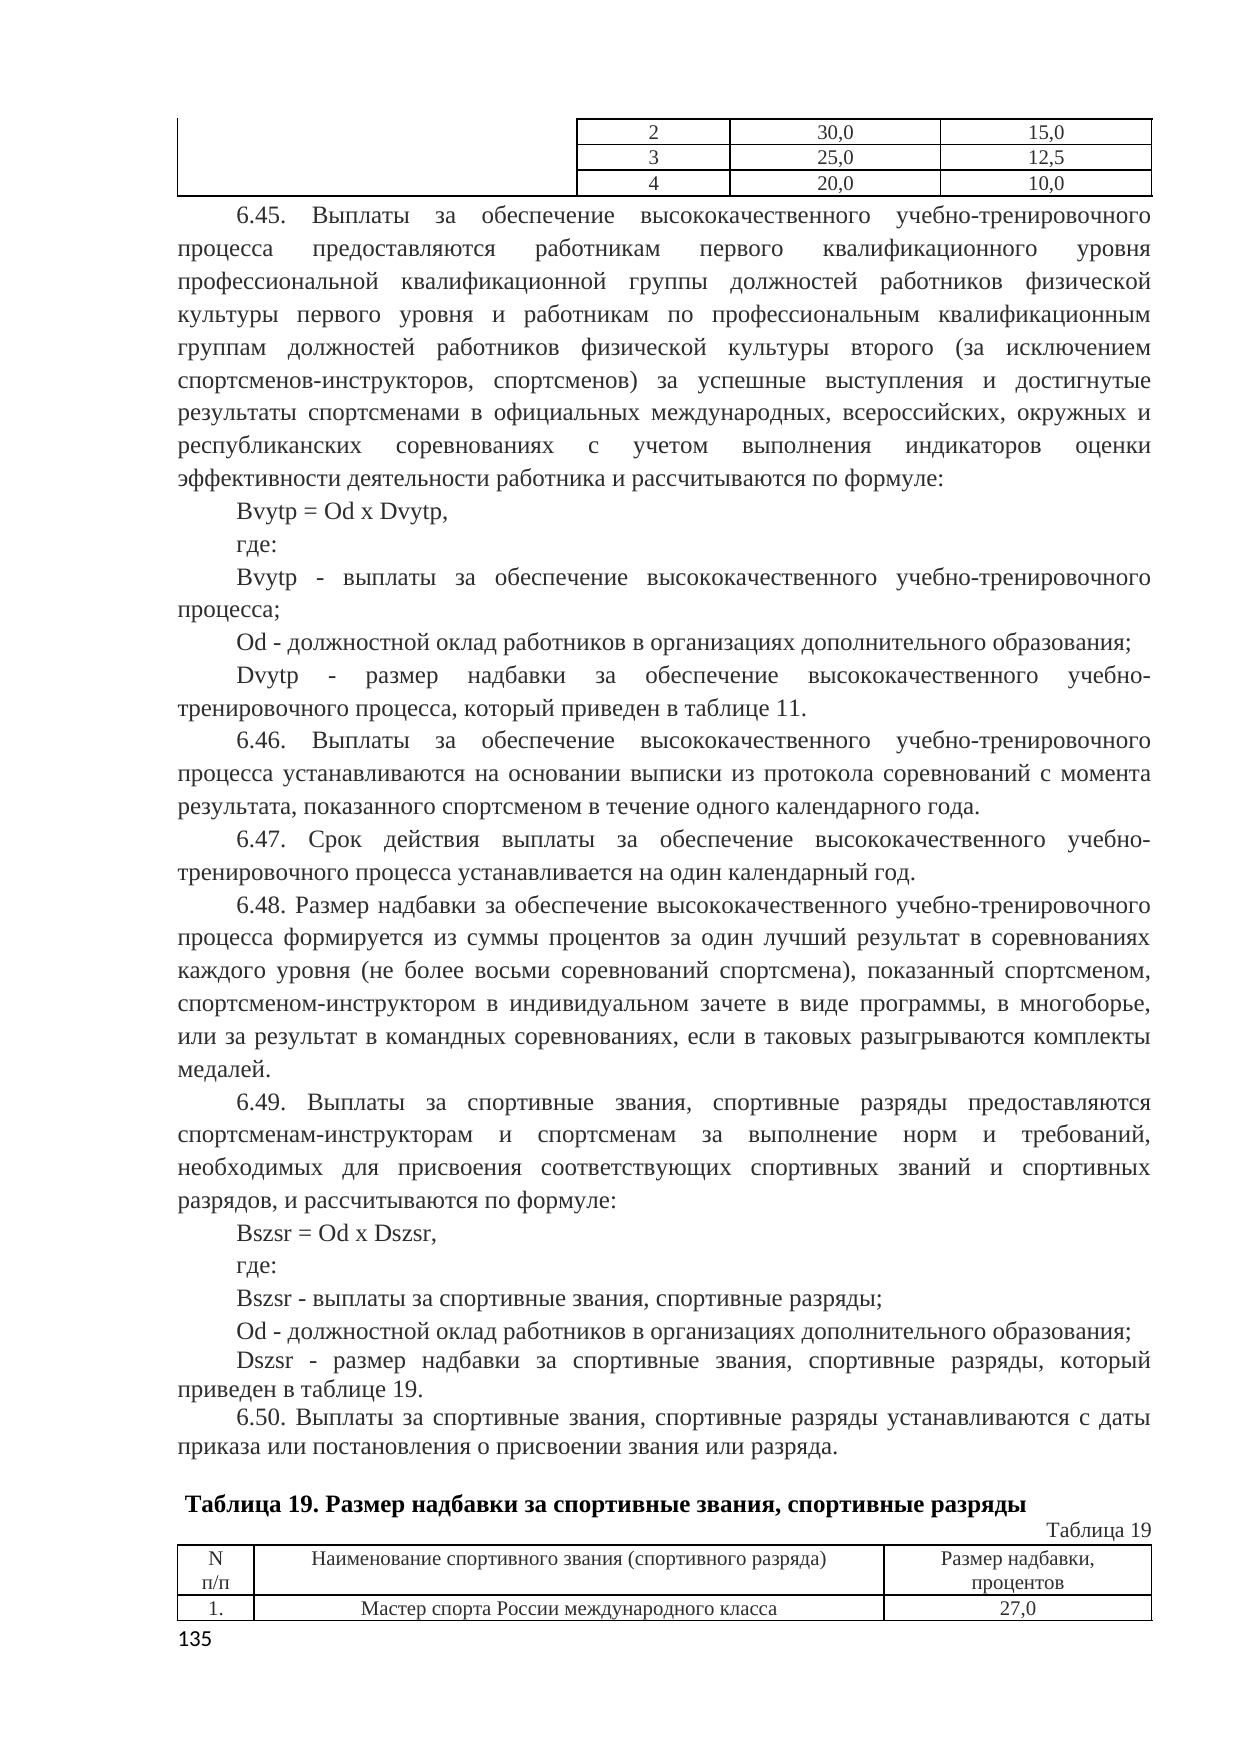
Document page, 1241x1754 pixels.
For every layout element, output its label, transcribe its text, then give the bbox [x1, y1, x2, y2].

text 6.48. Размер надбавки за обеспечение высококачественного учебно-тренировочного процесса формируется из суммы процентов за один лучший результат в соревнованиях каждого уровня (не более восьми соревнований спортсмена), показанный спортсменом, спортсменом-инструктором в индивидуальном зачете в виде программы, в многоборье, или за результат в командных соревнованиях, если в таковых разыгрываются комплекты медалей. [177, 886, 1152, 1082]
text 6.45. Выплаты за обеспечение высококачественного учебно-тренировочного процесса предоставляются работникам первого квалификационного уровня профессиональной квалификационной группы должностей работников физической культуры первого уровня и работникам по профессиональным квалификационным группам должностей работников физической культуры второго (за исключением спортсменов-инструкторов, спортсменов) за успешные выступления и достигнутые результаты спортсменами в официальных международных, всероссийских, окружных и республиканских соревнованиях с учетом выполнения индикаторов оценки эффективности деятельности работника и рассчитываются по формуле: [177, 197, 1152, 492]
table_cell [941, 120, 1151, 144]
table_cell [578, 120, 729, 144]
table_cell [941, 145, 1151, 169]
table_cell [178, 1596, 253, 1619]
text где: [177, 1247, 1152, 1279]
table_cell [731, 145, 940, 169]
text Bszsr = Od x Dszsr, [177, 1214, 1152, 1247]
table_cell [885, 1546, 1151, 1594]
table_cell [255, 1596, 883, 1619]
text Bszsr - выплаты за спортивные звания, спортивные разряды; [177, 1279, 1152, 1312]
text Od - должностной оклад работников в организациях дополнительного образования; [177, 623, 1152, 656]
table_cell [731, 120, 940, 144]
text где: [177, 525, 1152, 557]
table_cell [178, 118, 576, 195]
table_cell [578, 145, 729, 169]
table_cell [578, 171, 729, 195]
text 6.49. Выплаты за спортивные звания, спортивные разряды предоставляются спортсменам-инструкторам и спортсменам за выполнение норм и требований, необходимых для присвоения соответствующих спортивных званий и спортивных разрядов, и рассчитываются по формуле: [177, 1082, 1152, 1214]
text Bvytp = Od x Dvytp, [177, 492, 1152, 525]
text Таблица 19. Размер надбавки за спортивные звания, спортивные разряды [60, 1489, 1152, 1517]
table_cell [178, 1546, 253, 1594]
text Od - должностной оклад работников в организациях дополнительного образования; [177, 1312, 1152, 1345]
text 6.50. Выплаты за спортивные звания, спортивные разряды устанавливаются с даты приказа или постановления о присвоении звания или разряда. [177, 1402, 1152, 1460]
text Dvytp - размер надбавки за обеспечение высококачественного учебно-тренировочного процесса, который приведен в таблице 11. [177, 656, 1152, 722]
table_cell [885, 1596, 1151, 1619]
text Dszsr - размер надбавки за спортивные звания, спортивные разряды, который приведен в таблице 19. [177, 1345, 1152, 1402]
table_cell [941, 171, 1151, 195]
text Таблица 19 [177, 1517, 1152, 1543]
text 6.47. Срок действия выплаты за обеспечение высококачественного учебно-тренировочного процесса устанавливается на один календарный год. [177, 820, 1152, 886]
text Bvytp - выплаты за обеспечение высококачественного учебно-тренировочного процесса; [177, 557, 1152, 623]
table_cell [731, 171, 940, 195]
text 6.46. Выплаты за обеспечение высококачественного учебно-тренировочного процесса устанавливаются на основании выписки из протокола соревнований с момента результата, показанного спортсменом в течение одного календарного года. [177, 722, 1152, 820]
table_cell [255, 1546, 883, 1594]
